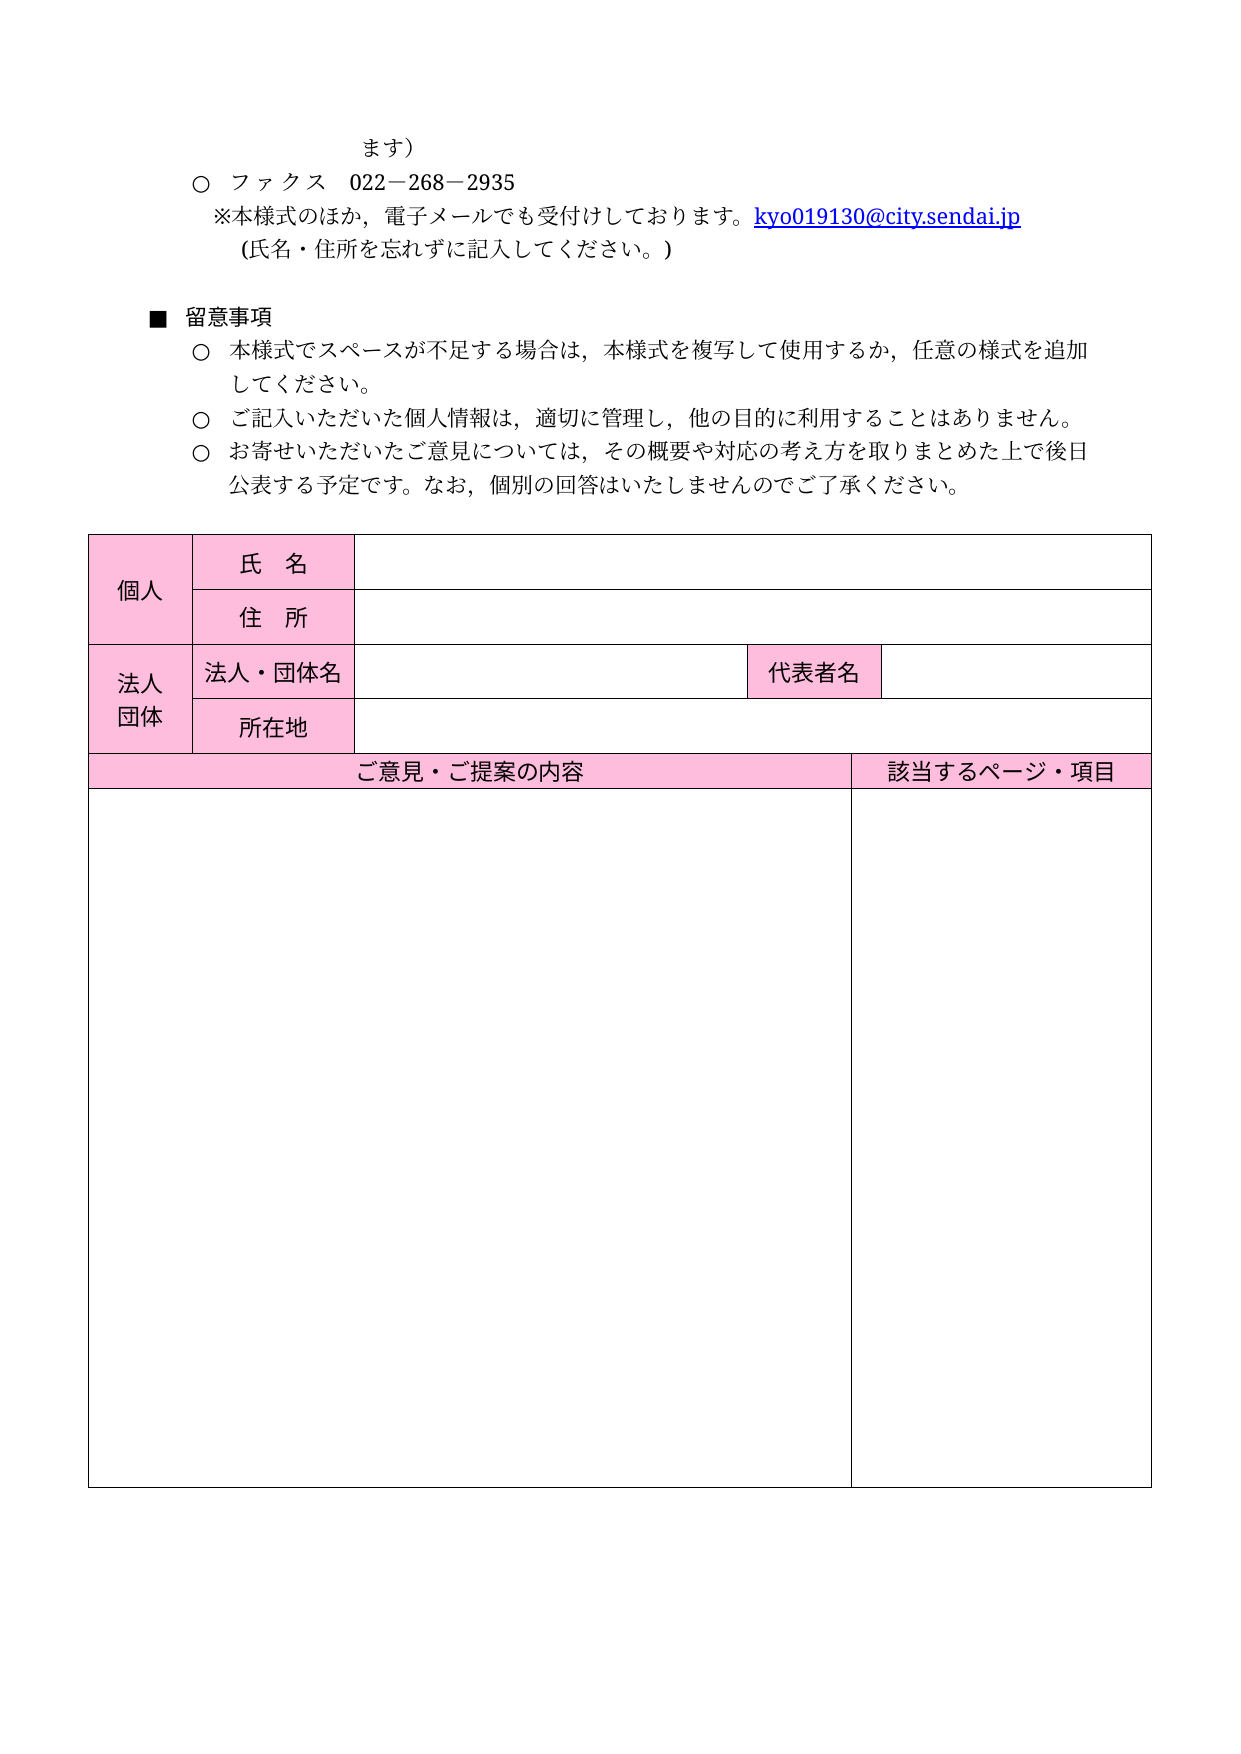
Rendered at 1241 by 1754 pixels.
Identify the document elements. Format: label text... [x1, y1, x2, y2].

list ファクス 022－268－2935 [191, 164, 1092, 198]
text (氏名・住所を忘れずに記入してください。) [191, 231, 1092, 265]
table_cell 所在地 [193, 699, 354, 753]
table_cell [89, 789, 851, 1487]
list 本様式でスペースが不足する場合は，本様式を複写して使用するか，任意の様式を追加してください。 [191, 332, 1092, 400]
text ※本様式のほか，電子メールでも受付けしております。kyo019130@city.sendai.jp [191, 198, 1092, 231]
table_cell 代表者名 [748, 645, 881, 698]
table_cell [882, 645, 1151, 698]
table_cell [355, 699, 1151, 753]
table_cell [355, 590, 1151, 644]
list ご記入いただいた個人情報は，適切に管理し，他の目的に利用することはありません。 [191, 400, 1092, 433]
table_header [355, 535, 1151, 589]
text ます） [229, 131, 1092, 164]
table_header 個人 [89, 535, 192, 644]
list 留意事項 [148, 299, 1092, 332]
table_cell ご意見・ご提案の内容 [89, 754, 851, 788]
list お寄せいただいたご意見については，その概要や対応の考え方を取りまとめた上で後日公表する予定です。なお，個別の回答はいたしませんのでご了承ください。 [191, 433, 1092, 501]
table_header 氏 名 [193, 535, 354, 589]
table_cell 法人 団体 [89, 645, 192, 753]
table_cell 該当するページ・項目 [852, 754, 1151, 788]
table_cell [852, 789, 1151, 1487]
table_cell 住 所 [193, 590, 354, 644]
table_cell [355, 645, 747, 698]
table_cell 法人・団体名 [193, 645, 354, 698]
